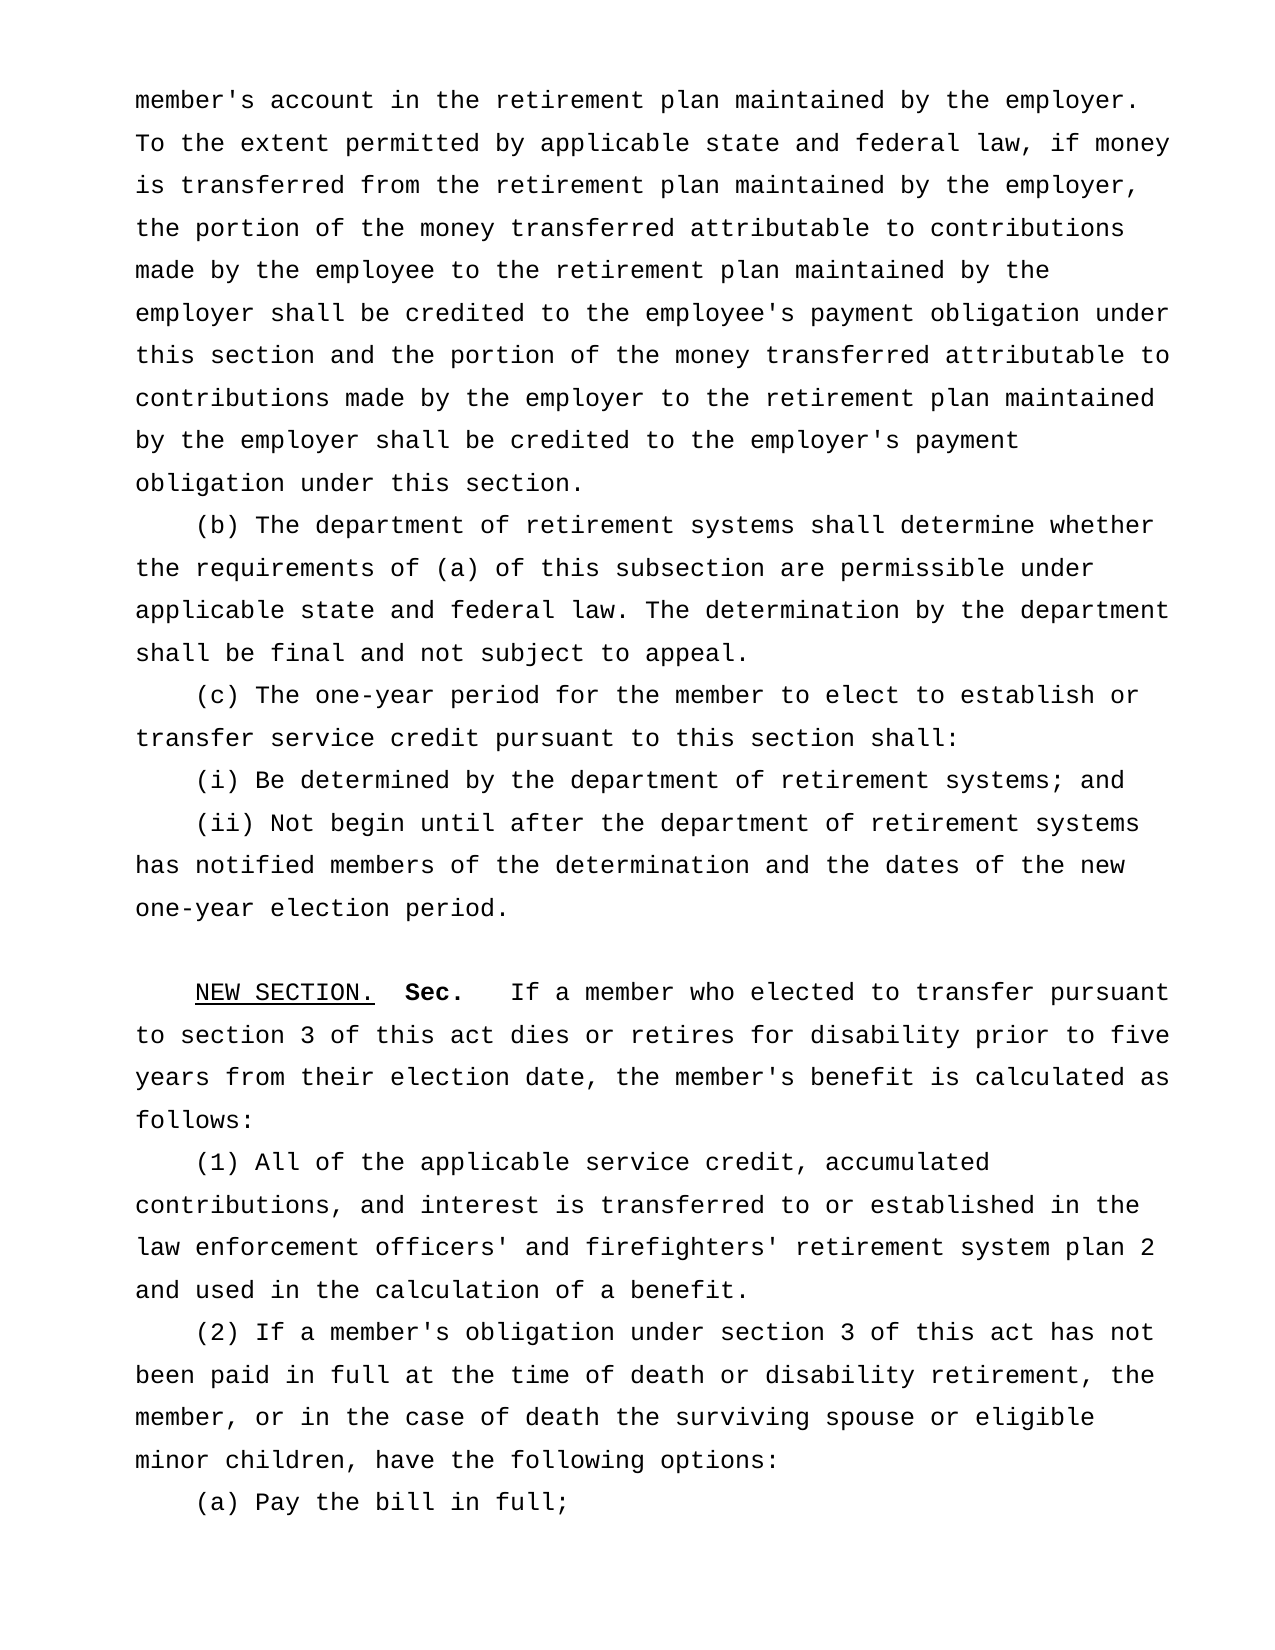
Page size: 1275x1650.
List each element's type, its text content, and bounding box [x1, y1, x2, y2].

text (ii) Not begin until after the department of retirement systems has notified members of the determination and the dates of the new one-year election period. [135, 797, 1170, 925]
text (1) All of the applicable service credit, accumulated contributions, and interest is transferred to or established in the law enforcement officers' and firefighters' retirement system plan 2 and used in the calculation of a benefit. [135, 1137, 1170, 1307]
text NEW SECTION. Sec. If a member who elected to transfer pursuant to section 3 of this act dies or retires for disability prior to five years from their election date, the member's benefit is calculated as follows: [135, 967, 1170, 1137]
text (i) Be determined by the department of retirement systems; and [135, 755, 1170, 797]
text (c) The one-year period for the member to elect to establish or transfer service credit pursuant to this section shall: [135, 670, 1170, 755]
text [135, 75, 1170, 500]
text (b) The department of retirement systems shall determine whether the requirements of (a) of this subsection are permissible under applicable state and federal law. The determination by the department shall be final and not subject to appeal. [135, 500, 1170, 670]
text (2) If a member's obligation under section 3 of this act has not been paid in full at the time of death or disability retirement, the member, or in the case of death the surviving spouse or eligible minor children, have the following options: [135, 1307, 1170, 1477]
text (a) Pay the bill in full; [135, 1477, 1170, 1519]
